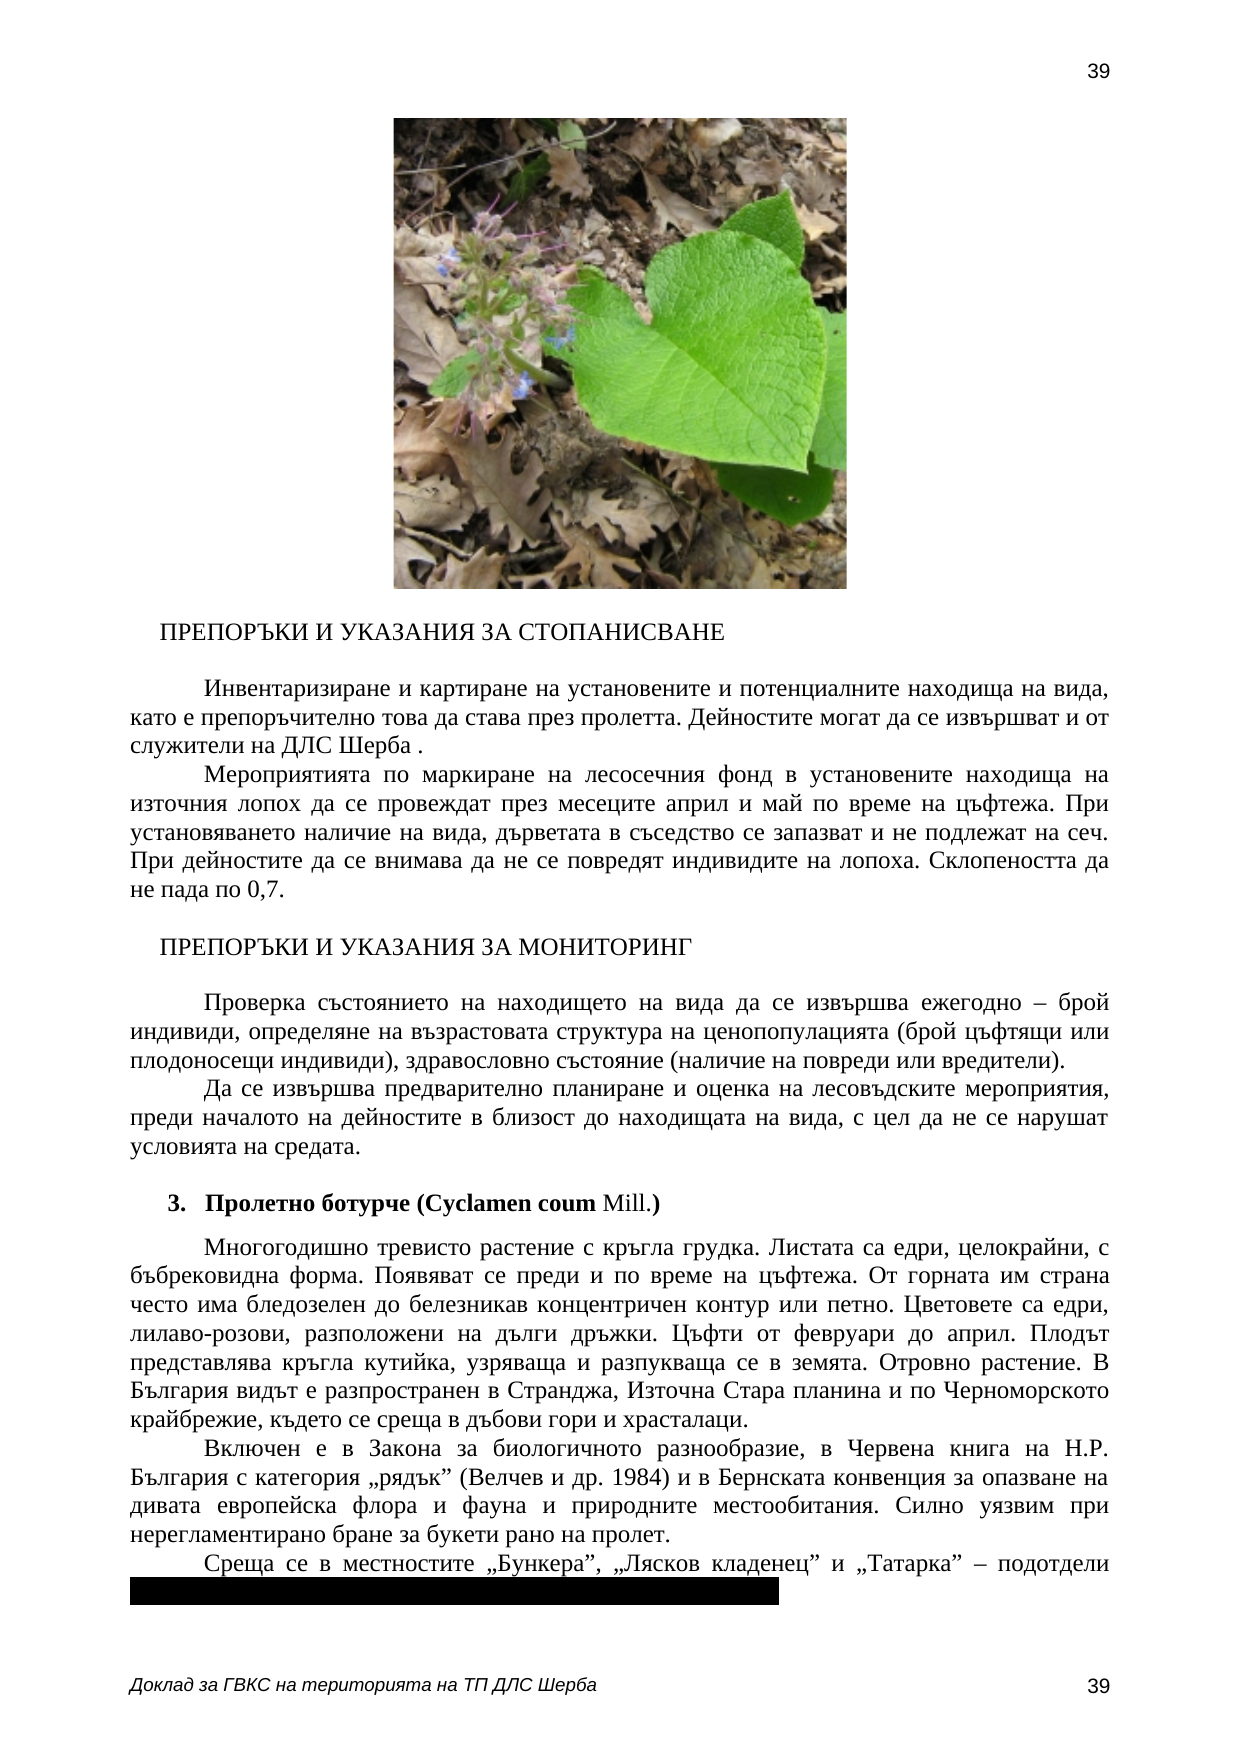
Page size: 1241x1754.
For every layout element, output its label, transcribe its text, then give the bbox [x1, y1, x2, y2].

text ПРЕПОРЪКИ И УКАЗАНИЯ ЗА МОНИТОРИНГ [159, 932, 1110, 960]
text Включен е в Закона за биологичното разнообразие, в Червена книга на Н.Р. България с категория „рядък” (Велчев и др. 1984) и в Бернската конвенция за опазване на дивата европейска флора и фауна и природните местообитания. Силно уязвим при нерегламентирано бране за букети рано на пролет. [130, 1433, 1110, 1548]
text ПРЕПОРЪКИ И УКАЗАНИЯ ЗА СТОПАНИСВАНЕ [159, 617, 1110, 646]
list Пролетно ботурче (Cyclamen coum Mill.) [167, 1188, 1110, 1217]
text Проверка състоянието на находището на вида да се извършва ежегодно – брой индивиди, определяне на възрастовата структура на ценопопулацията (брой цъфтящи или плодоносещи индивиди), здравословно състояние (наличие на повреди или вредители). [130, 987, 1110, 1073]
picture [393, 118, 847, 589]
text Инвентаризиране и картиране на установените и потенциалните находища на вида, като е препоръчително това да става през пролетта. Дейностите могат да се извършват и от служители на ДЛС Шерба . [130, 673, 1110, 759]
text Мероприятията по маркиране на лесосечния фонд в установените находища на източния лопох да се провеждат през месеците април и май по време на цъфтежа. При установяването наличие на вида, дърветата в съседство се запазват и не подлежат на сеч. При дейностите да се внимава да не се повредят индивидите на лопоха. Склопеността да не пада по 0,7. [130, 759, 1110, 903]
text Да се извършва предварително планиране и оценка на лесовъдските мероприятия, преди началото на дейностите в близост до находищата на вида, с цел да не се нарушат условията на средата. [130, 1073, 1110, 1160]
text Многогодишно тревисто растение с кръгла грудка. Листата са едри, целокрайни, с бъбрековидна форма. Появяват се преди и по време на цъфтежа. От горната им страна често има бледозелен до белезникав концентричен контур или петно. Цветовете са едри, лилаво-розови, разположени на дълги дръжки. Цъфти от февруари до април. Плодът представлява кръгла кутийка, узряваща и разпукваща се в земята. Отровно растение. В България видът е разпространен в Странджа, Източна Стара планина и по Черноморското крайбрежие, където се среща в дъбови гори и храсталаци. [130, 1232, 1110, 1433]
text Среща се в местностите „Бункера”, „Лясков кладенец” и „Татарка” – подотдели 1251”в”, „г”, „и”; 1252”а”,”б”; 1253”з”, „и”; 1254 „е”,”ж”. [130, 1548, 1110, 1605]
